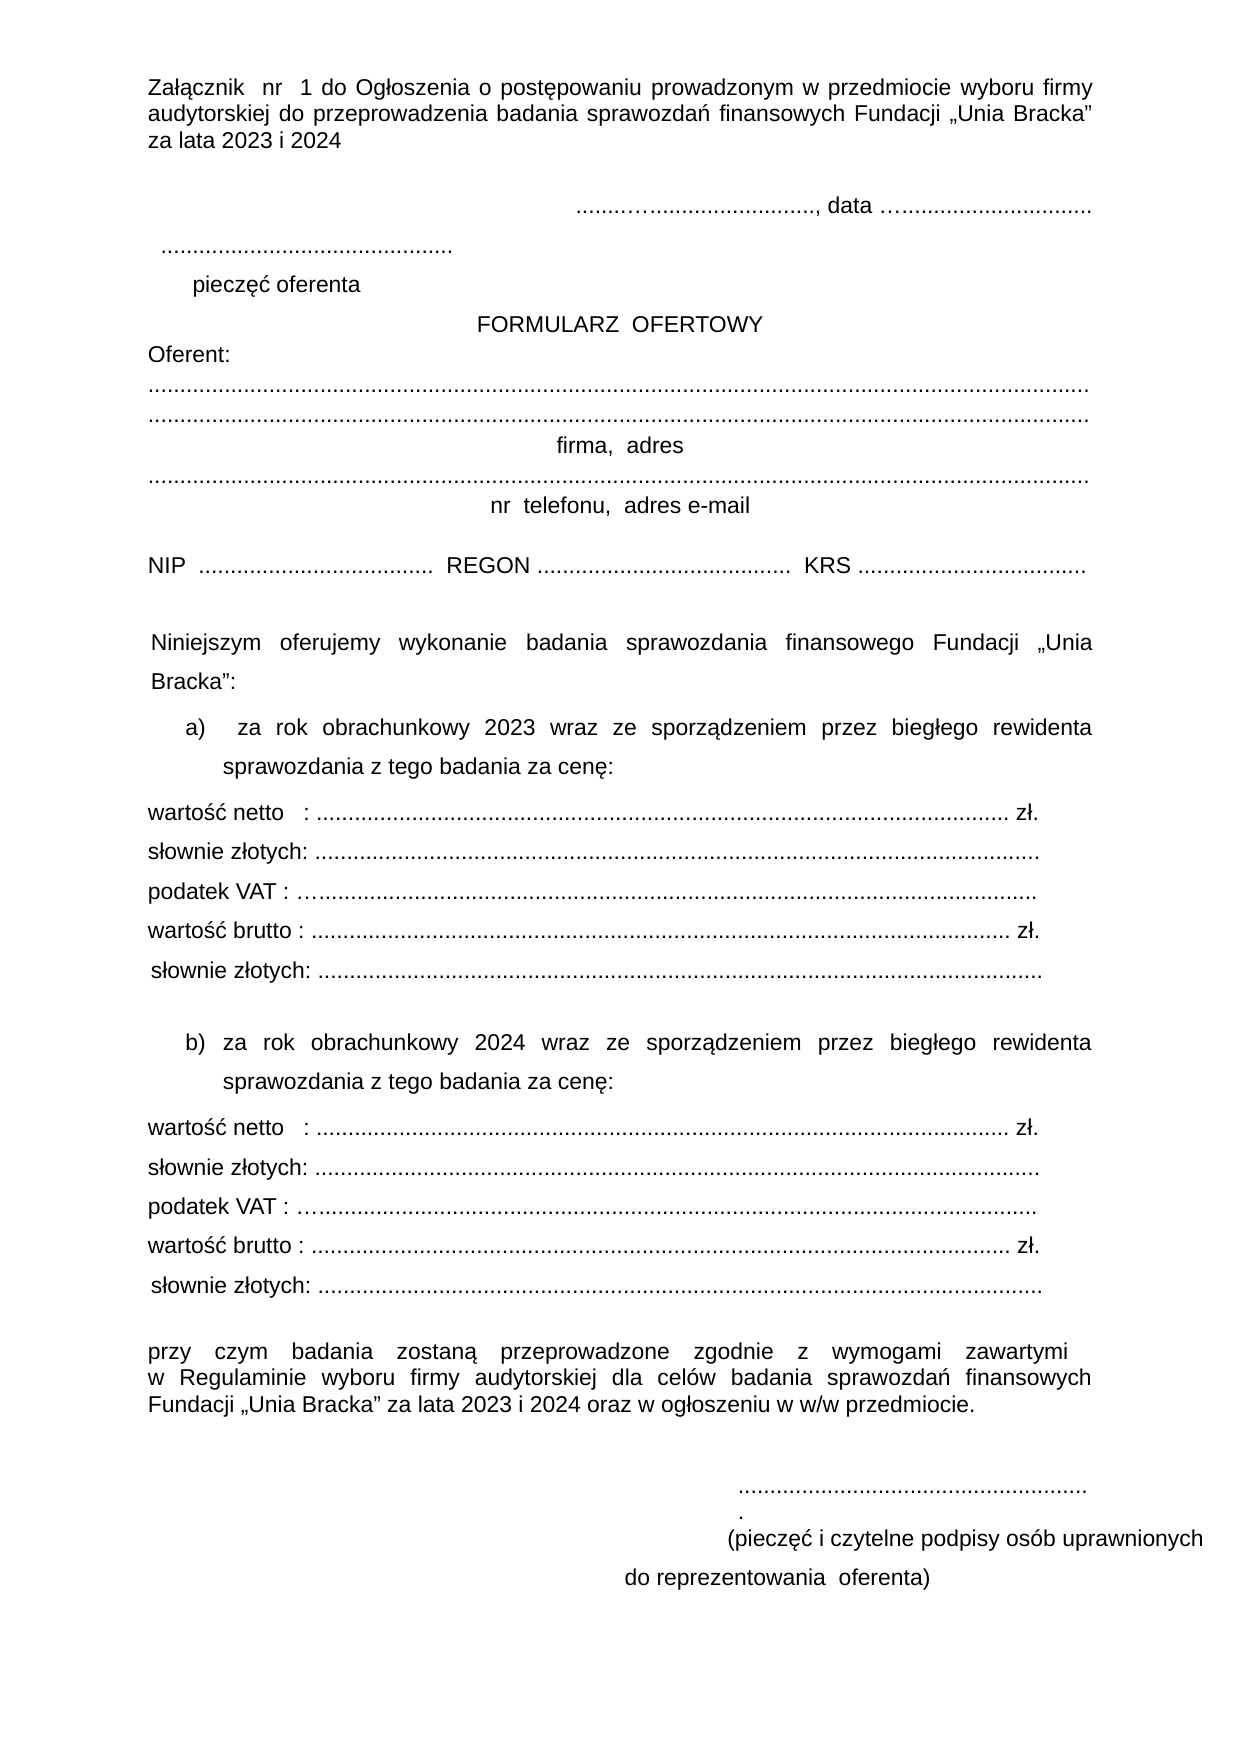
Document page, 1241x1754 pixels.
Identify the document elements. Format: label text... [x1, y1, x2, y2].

text firma, adres [148, 432, 1093, 458]
text ........….........................., data ….............................. [148, 192, 1093, 219]
text wartość netto : ............................................................................................................. zł. [148, 799, 1093, 825]
text słownie złotych: .................................................................................................................. [151, 1272, 1093, 1298]
text słownie złotych: .................................................................................................................. [148, 838, 1093, 865]
text nr telefonu, adres e-mail [148, 492, 1093, 518]
text podatek VAT : …................................................................................................................. [148, 878, 1093, 904]
text ........................................................ [738, 1443, 1093, 1525]
list za rok obrachunkowy 2024 wraz ze sporządzeniem przez biegłego rewidenta sprawozdania z tego badania za cenę: [185, 1029, 1093, 1095]
text NIP ..................................... REGON ........................................ KRS .................................... [148, 552, 1093, 579]
text słownie złotych: .................................................................................................................. [151, 957, 1093, 983]
text pieczęć oferenta [148, 271, 1093, 298]
text wartość brutto : .............................................................................................................. zł. [148, 1232, 1093, 1259]
text Niniejszym oferujemy wykonanie badania sprawozdania finansowego Fundacji „Unia Bracka”: [151, 628, 1093, 694]
text .................................................................................................................................................... [148, 462, 1093, 488]
text wartość netto : ............................................................................................................. zł. [148, 1114, 1093, 1140]
text .............................................. [148, 232, 1093, 258]
text (pieczęć i czytelne podpisy osób uprawnionych [148, 1525, 1093, 1551]
text podatek VAT : …................................................................................................................. [148, 1193, 1093, 1219]
text .................................................................................................................................................... [148, 401, 1093, 428]
list za rok obrachunkowy 2023 wraz ze sporządzeniem przez biegłego rewidenta sprawozdania z tego badania za cenę: [185, 714, 1093, 779]
text FORMULARZ OFERTOWY [148, 311, 1093, 337]
text słownie złotych: .................................................................................................................. [148, 1153, 1093, 1180]
text wartość brutto : .............................................................................................................. zł. [148, 917, 1093, 944]
text .................................................................................................................................................... [148, 371, 1093, 398]
text Załącznik nr 1 do Ogłoszenia o postępowaniu prowadzonym w przedmiocie wyboru firmy audytorskiej do przeprowadzenia badania sprawozdań finansowych Fundacji „Unia Bracka” za lata 2023 i 2024 [148, 74, 1093, 153]
text do reprezentowania oferenta) [148, 1564, 1093, 1591]
text przy czym badania zostaną przeprowadzone zgodnie z wymogami zawartymi w Regulaminie wyboru firmy audytorskiej dla celów badania sprawozdań finansowych Fundacji „Unia Bracka” za lata 2023 i 2024 oraz w ogłoszeniu w w/w przedmiocie. [148, 1338, 1093, 1417]
text Oferent: [148, 341, 1093, 367]
